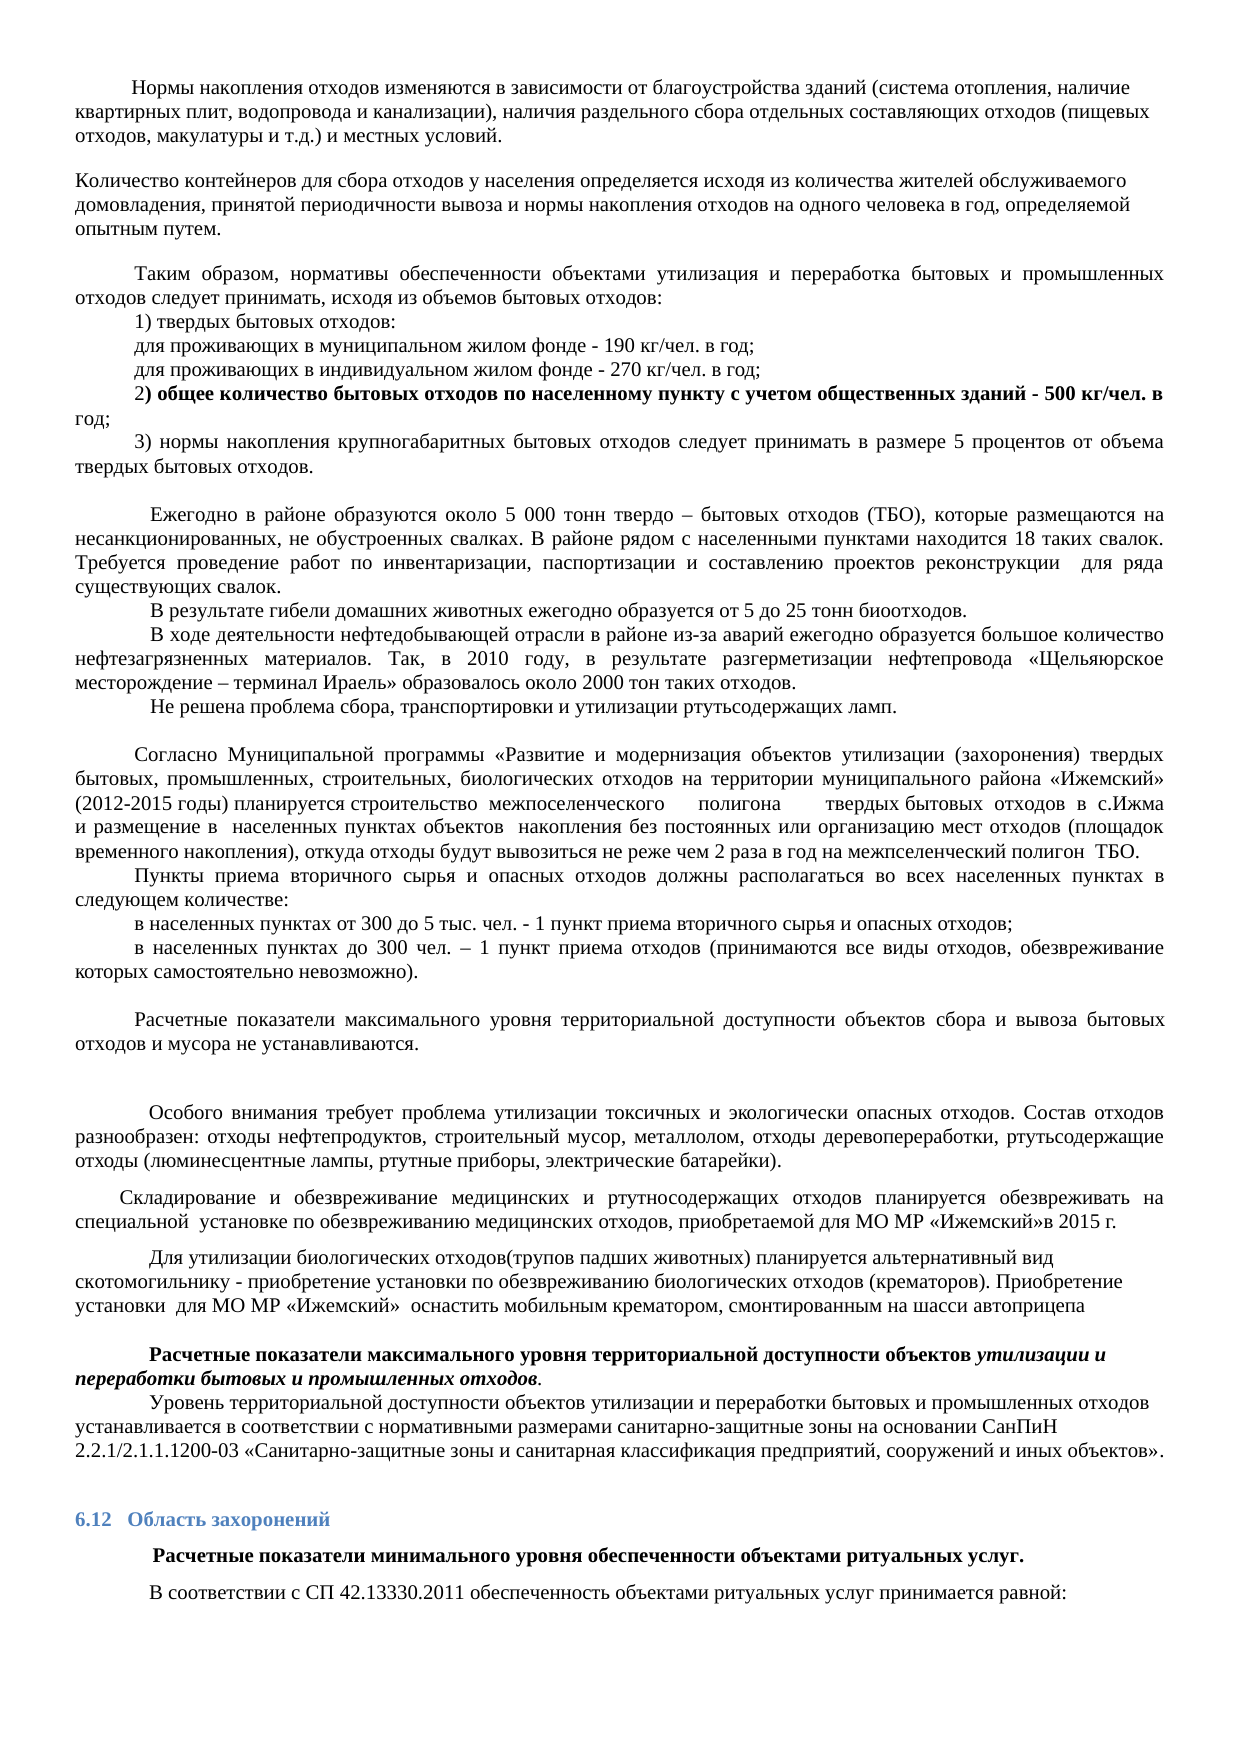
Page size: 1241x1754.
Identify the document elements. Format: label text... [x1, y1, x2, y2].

text Расчетные показатели максимального уровня территориальной доступности объектов сбора и вывоза бытовых отходов и мусора не устанавливаются. [75, 1007, 1165, 1055]
text Нормы накопления отходов изменяются в зависимости от благоустройства зданий (система отопления, наличие квартирных плит, водопровода и канализации), наличия раздельного сбора отдельных составляющих отходов (пищевых отходов, макулатуры и т.д.) и местных условий. [75, 75, 1165, 147]
text Согласно Муниципальной программы «Развитие и модернизация объектов утилизации (захоронения) твердых бытовых, промышленных, строительных, биологических отходов на территории муниципального района «Ижемский» (2012-2015 годы) планируется строительство межпоселенческого полигона твердых бытовых отходов в с.Ижма и размещение в населенных пунктах объектов накопления без постоянных или организацию мест отходов (площадок временного накопления), откуда отходы будут вывозиться не реже чем 2 раза в год на межпселенческий полигон ТБО. [75, 742, 1165, 863]
text 1) твердых бытовых отходов: [75, 309, 1165, 333]
text Таким образом, нормативы обеспеченности объектами утилизация и переработка бытовых и промышленных отходов следует принимать, исходя из объемов бытовых отходов: [75, 261, 1165, 309]
text Не решена проблема сбора, транспортировки и утилизации ртутьсодержащих ламп. [75, 694, 1165, 718]
list в населенных пунктах от 300 до 5 тыс. чел. - 1 пункт приема вторичного сырья и опасных отходов; [75, 911, 1165, 935]
text Расчетные показатели максимального уровня территориальной доступности объектов утилизации и переработки бытовых и промышленных отходов. [75, 1342, 1165, 1390]
subtitle 6.12 Область захоронений [75, 1507, 1165, 1531]
text Особого внимания требует проблема утилизации токсичных и экологически опасных отходов. Состав отходов разнообразен: отходы нефтепродуктов, строительный мусор, металлолом, отходы деревопереработки, ртутьсодержащие отходы (люминесцентные лампы, ртутные приборы, электрические батарейки). [75, 1100, 1165, 1172]
list для проживающих в муниципальном жилом фонде - 190 кг/чел. в год; [75, 333, 1165, 357]
text Количество контейнеров для сбора отходов у населения определяется исходя из количества жителей обслуживаемого домовладения, принятой периодичности вывоза и нормы накопления отходов на одного человека в год, определяемой опытным путем. [75, 168, 1165, 240]
text Складирование и обезвреживание медицинских и ртутносодержащих отходов планируется обезвреживать на специальной установке по обезвреживанию медицинских отходов, приобретаемой для МО МР «Ижемский»в 2015 г. [75, 1185, 1165, 1233]
text 2) общее количество бытовых отходов по населенному пункту с учетом общественных зданий - 500 кг/чел. в год; [75, 381, 1165, 429]
text Ежегодно в районе образуются около 5 000 тонн твердо – бытовых отходов (ТБО), которые размещаются на несанкционированных, не обустроенных свалках. В районе рядом с населенными пунктами находится 18 таких свалок. Требуется проведение работ по инвентаризации, паспортизации и составлению проектов реконструкции для ряда существующих свалок. [75, 502, 1165, 598]
list в населенных пунктах до 300 чел. – 1 пункт приема отходов (принимаются все виды отходов, обезвреживание которых самостоятельно невозможно). [75, 935, 1165, 983]
text Пункты приема вторичного сырья и опасных отходов должны располагаться во всех населенных пунктах в следующем количестве: [75, 863, 1165, 911]
text В соответствии с СП 42.13330.2011 обеспеченность объектами ритуальных услуг принимается равной: [75, 1580, 1165, 1604]
text Расчетные показатели минимального уровня обеспеченности объектами ритуальных услуг. [75, 1543, 1165, 1567]
text В ходе деятельности нефтедобывающей отрасли в районе из-за аварий ежегодно образуется большое количество нефтезагрязненных материалов. Так, в 2010 году, в результате разгерметизации нефтепровода «Щельяюрское месторождение – терминал Ираель» образовалось около 2000 тон таких отходов. [75, 622, 1165, 694]
list для проживающих в индивидуальном жилом фонде - 270 кг/чел. в год; [75, 357, 1165, 381]
text Для утилизации биологических отходов(трупов падших животных) планируется альтернативный вид скотомогильнику - приобретение установки по обезвреживанию биологических отходов (крематоров). Приобретение установки для МО МР «Ижемский» оснастить мобильным крематором, смонтированным на шасси автоприцепа [75, 1245, 1165, 1317]
text В результате гибели домашних животных ежегодно образуется от 5 до 25 тонн биоотходов. [75, 598, 1165, 622]
text Уровень территориальной доступности объектов утилизации и переработки бытовых и промышленных отходов устанавливается в соответствии с нормативными размерами санитарно-защитные зоны на основании СанПиН 2.2.1/2.1.1.1200-03 «Санитарно-защитные зоны и санитарная классификация предприятий, сооружений и иных объектов». [75, 1390, 1165, 1462]
text 3) нормы накопления крупногабаритных бытовых отходов следует принимать в размере 5 процентов от объема твердых бытовых отходов. [75, 429, 1165, 478]
